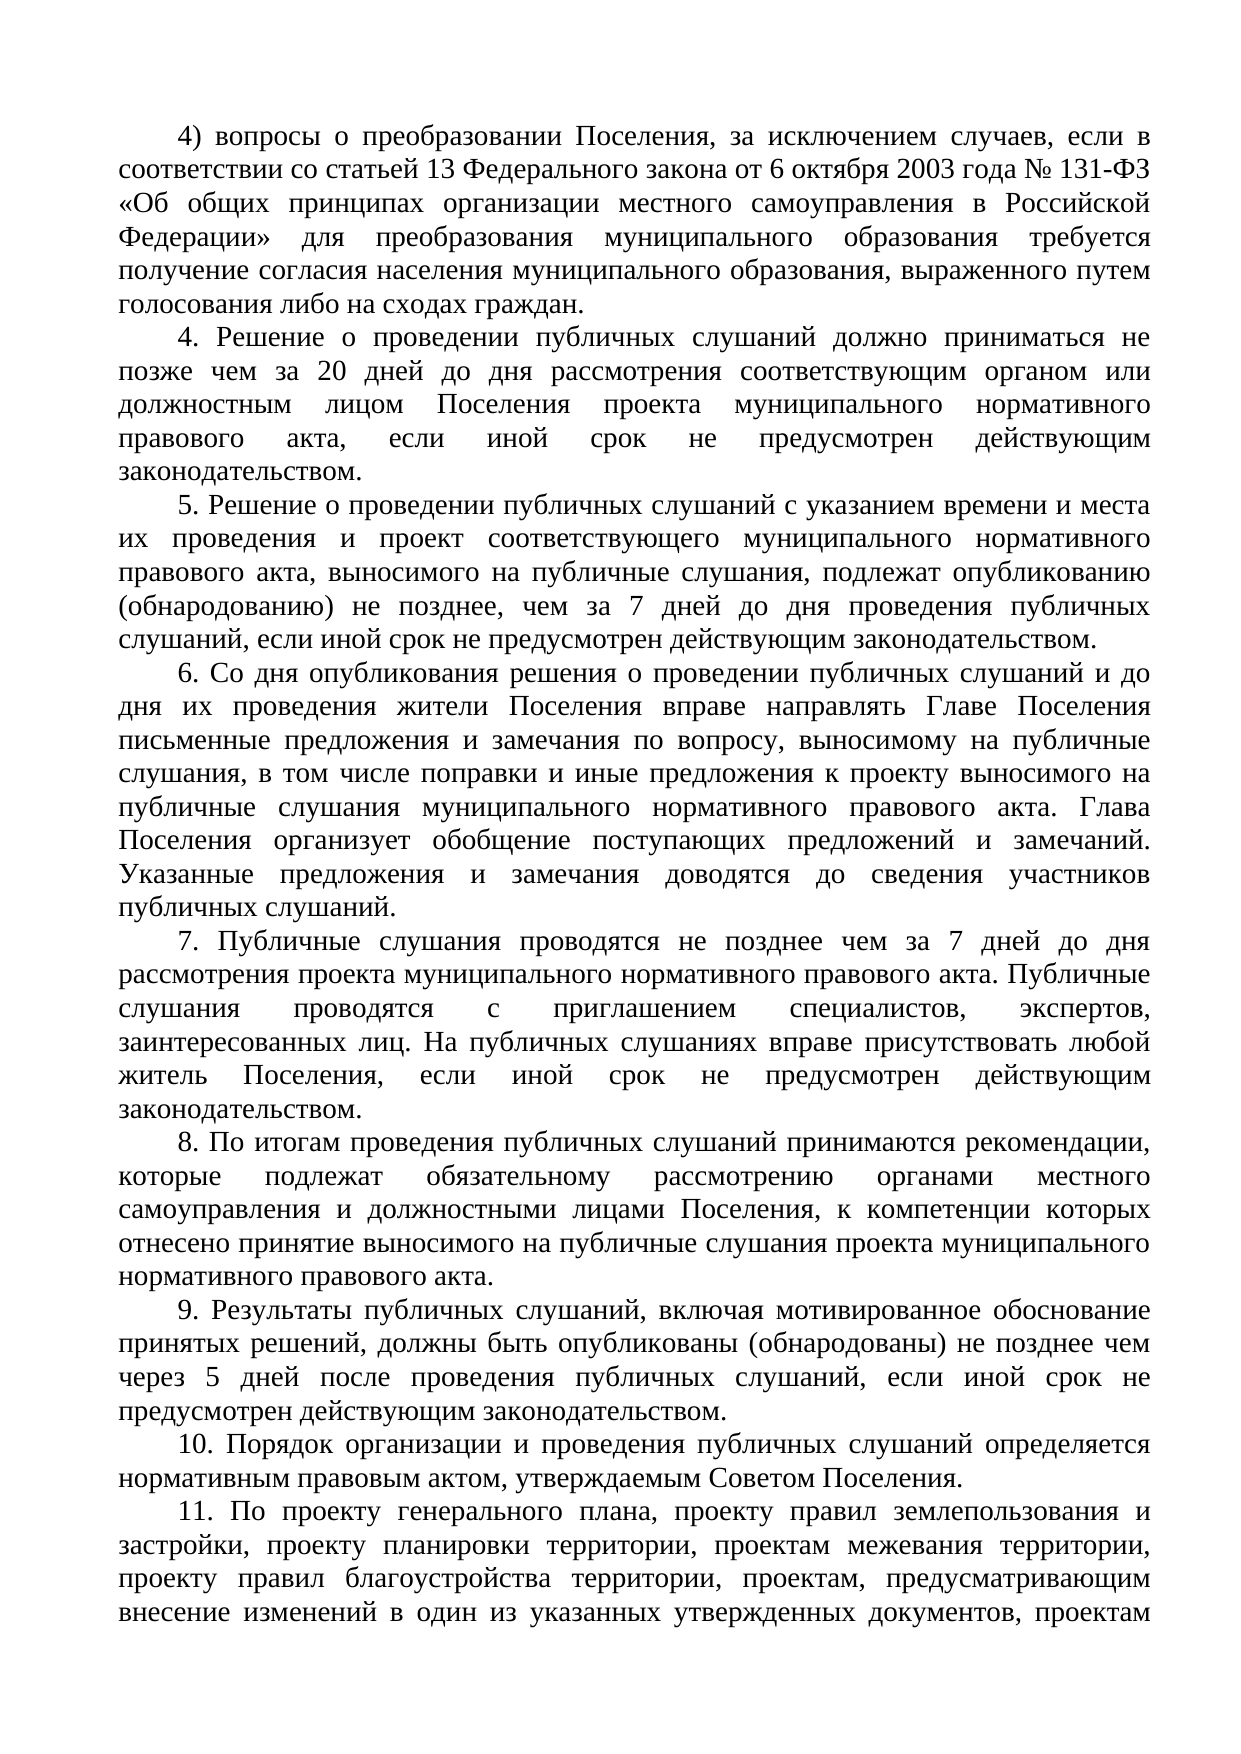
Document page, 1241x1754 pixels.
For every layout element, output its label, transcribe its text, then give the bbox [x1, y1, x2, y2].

text 10. Порядок организации и проведения публичных слушаний определяется нормативным правовым актом, утверждаемым Советом Поселения. [118, 1426, 1152, 1493]
text 4) вопросы о преобразовании Поселения, за исключением случаев, если в соответствии со статьей 13 Федерального закона от 6 октября 2003 года № 131-ФЗ «Об общих принципах организации местного самоуправления в Российской Федерации» для преобразования муниципального образования требуется получение согласия населения муниципального образования, выраженного путем голосования либо на сходах граждан. [118, 118, 1152, 319]
text 9. Результаты публичных слушаний, включая мотивированное обоснование принятых решений, должны быть опубликованы (обнародованы) не позднее чем через 5 дней после проведения публичных слушаний, если иной срок не предусмотрен действующим законодательством. [118, 1292, 1152, 1426]
text 6. Со дня опубликования решения о проведении публичных слушаний и до дня их проведения жители Поселения вправе направлять Главе Поселения письменные предложения и замечания по вопросу, выносимому на публичные слушания, в том числе поправки и иные предложения к проекту выносимого на публичные слушания муниципального нормативного правового акта. Глава Поселения организует обобщение поступающих предложений и замечаний. Указанные предложения и замечания доводятся до сведения участников публичных слушаний. [118, 655, 1152, 923]
text 8. По итогам проведения публичных слушаний принимаются рекомендации, которые подлежат обязательному рассмотрению органами местного самоуправления и должностными лицами Поселения, к компетенции которых отнесено принятие выносимого на публичные слушания проекта муниципального нормативного правового акта. [118, 1124, 1152, 1292]
text 5. Решение о проведении публичных слушаний с указанием времени и места их проведения и проект соответствующего муниципального нормативного правового акта, выносимого на публичные слушания, подлежат опубликованию (обнародованию) не позднее, чем за 7 дней до дня проведения публичных слушаний, если иной срок не предусмотрен действующим законодательством. [118, 487, 1152, 655]
text 4. Решение о проведении публичных слушаний должно приниматься не позже чем за 20 дней до дня рассмотрения соответствующим органом или должностным лицом Поселения проекта муниципального нормативного правового акта, если иной срок не предусмотрен действующим законодательством. [118, 319, 1152, 487]
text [118, 1493, 1152, 1627]
text 7. Публичные слушания проводятся не позднее чем за 7 дней до дня рассмотрения проекта муниципального нормативного правового акта. Публичные слушания проводятся с приглашением специалистов, экспертов, заинтересованных лиц. На публичных слушаниях вправе присутствовать любой житель Поселения, если иной срок не предусмотрен действующим законодательством. [118, 923, 1152, 1124]
